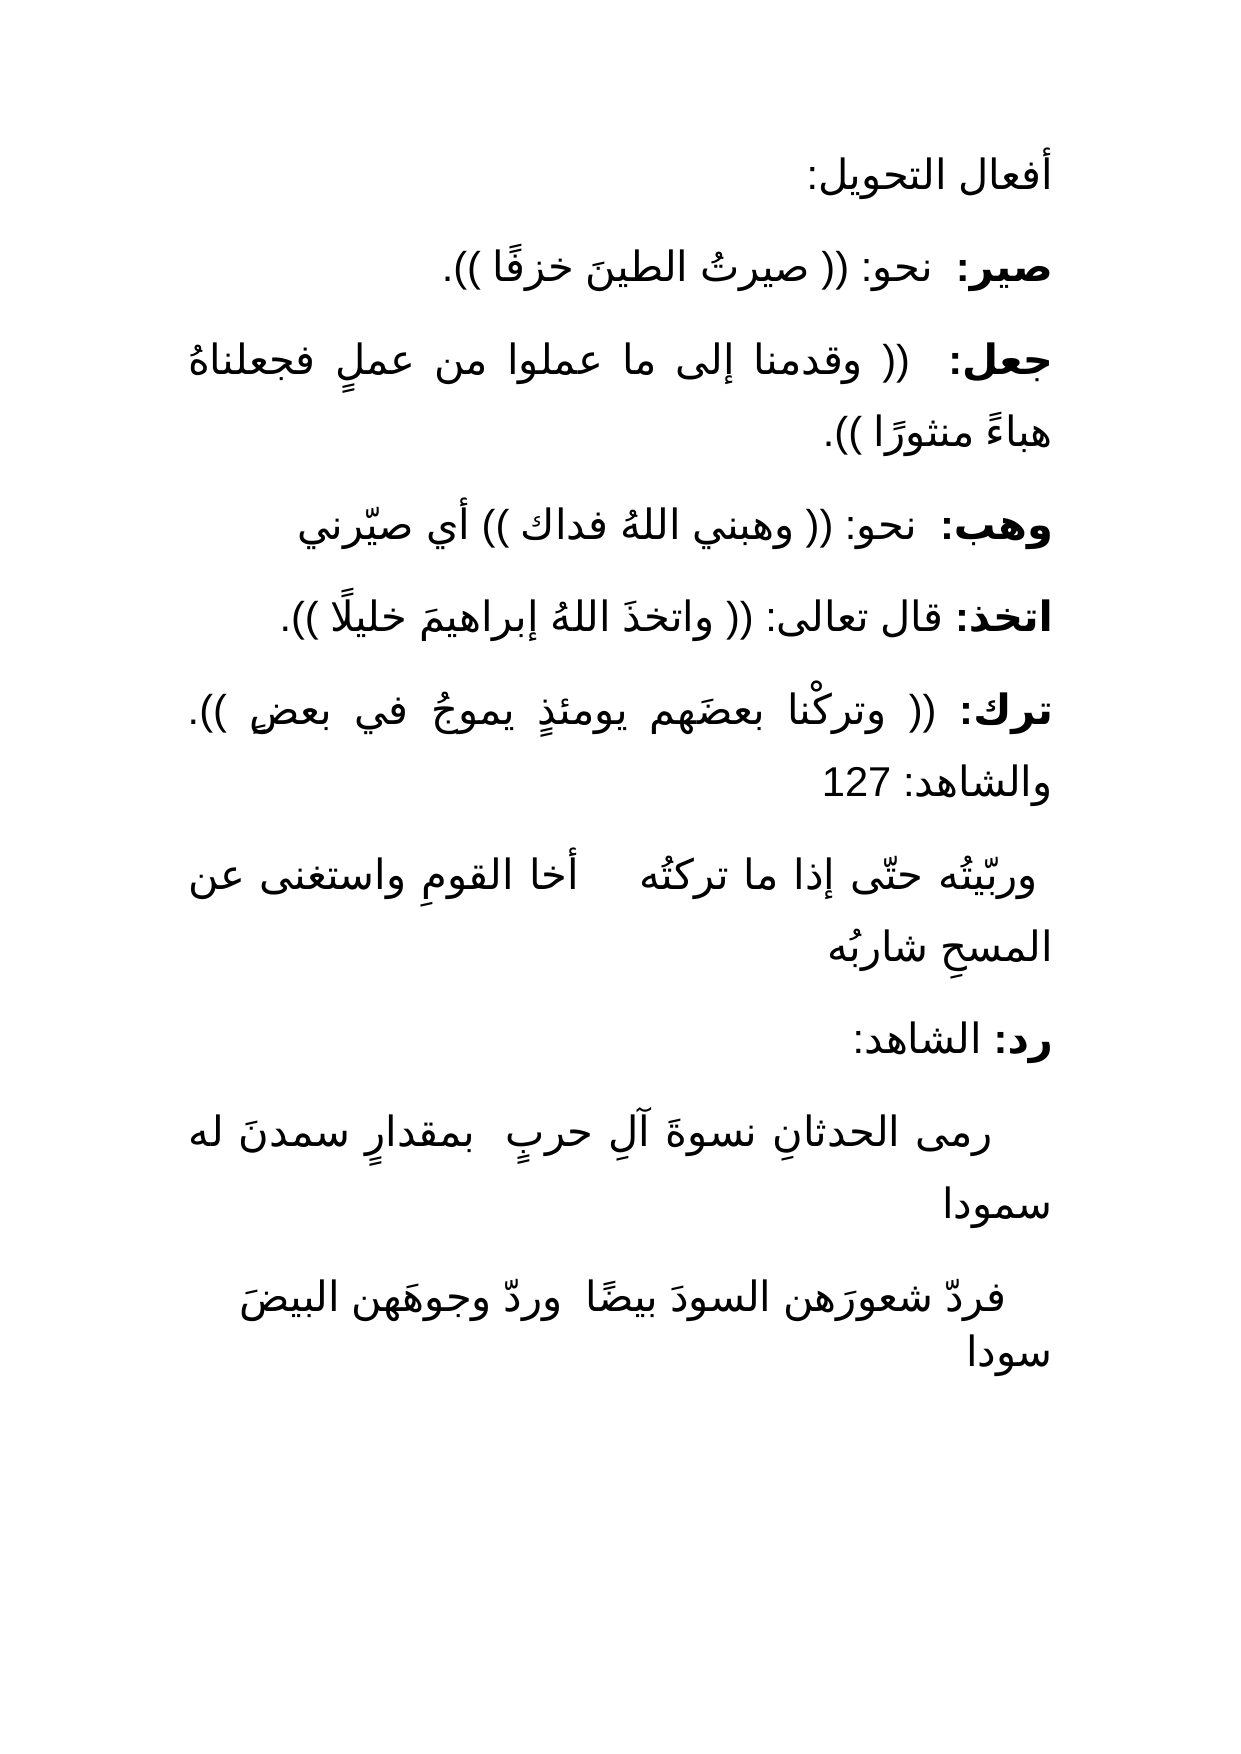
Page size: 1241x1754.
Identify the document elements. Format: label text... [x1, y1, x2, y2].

text وربّيتُه حتّى إذا ما تركتُه أخا القومِ واستغنى عن المسحِ شاربُه [187, 850, 1053, 970]
text رد: الشاهد: [187, 1014, 1053, 1062]
text فردّ شعورَهن السودَ بيضًا وردّ وجوهَهن البيضَ سودا [187, 1272, 1053, 1375]
text أفعال التحويل: [187, 150, 1053, 198]
text ترك: (( وتركْنا بعضَهم يومئذٍ يموجُ في بعضٍ )). والشاهد: 127 [187, 685, 1053, 805]
text صير: نحو: (( صيرتُ الطينَ خزفًا )). [187, 243, 1053, 291]
text جعل: (( وقدمنا إلى ما عملوا من عملٍ فجعلناهُ هباءً منثورًا )). [187, 335, 1053, 455]
text اتخذ: قال تعالى: (( واتخذَ اللهُ إبراهيمَ خليلًا )). [187, 593, 1053, 641]
text رمى الحدثانِ نسوةَ آلِ حربٍ بمقدارٍ سمدنَ له سمودا [187, 1107, 1053, 1227]
text وهب: نحو: (( وهبني اللهُ فداك )) أي صيّرني [187, 500, 1053, 548]
